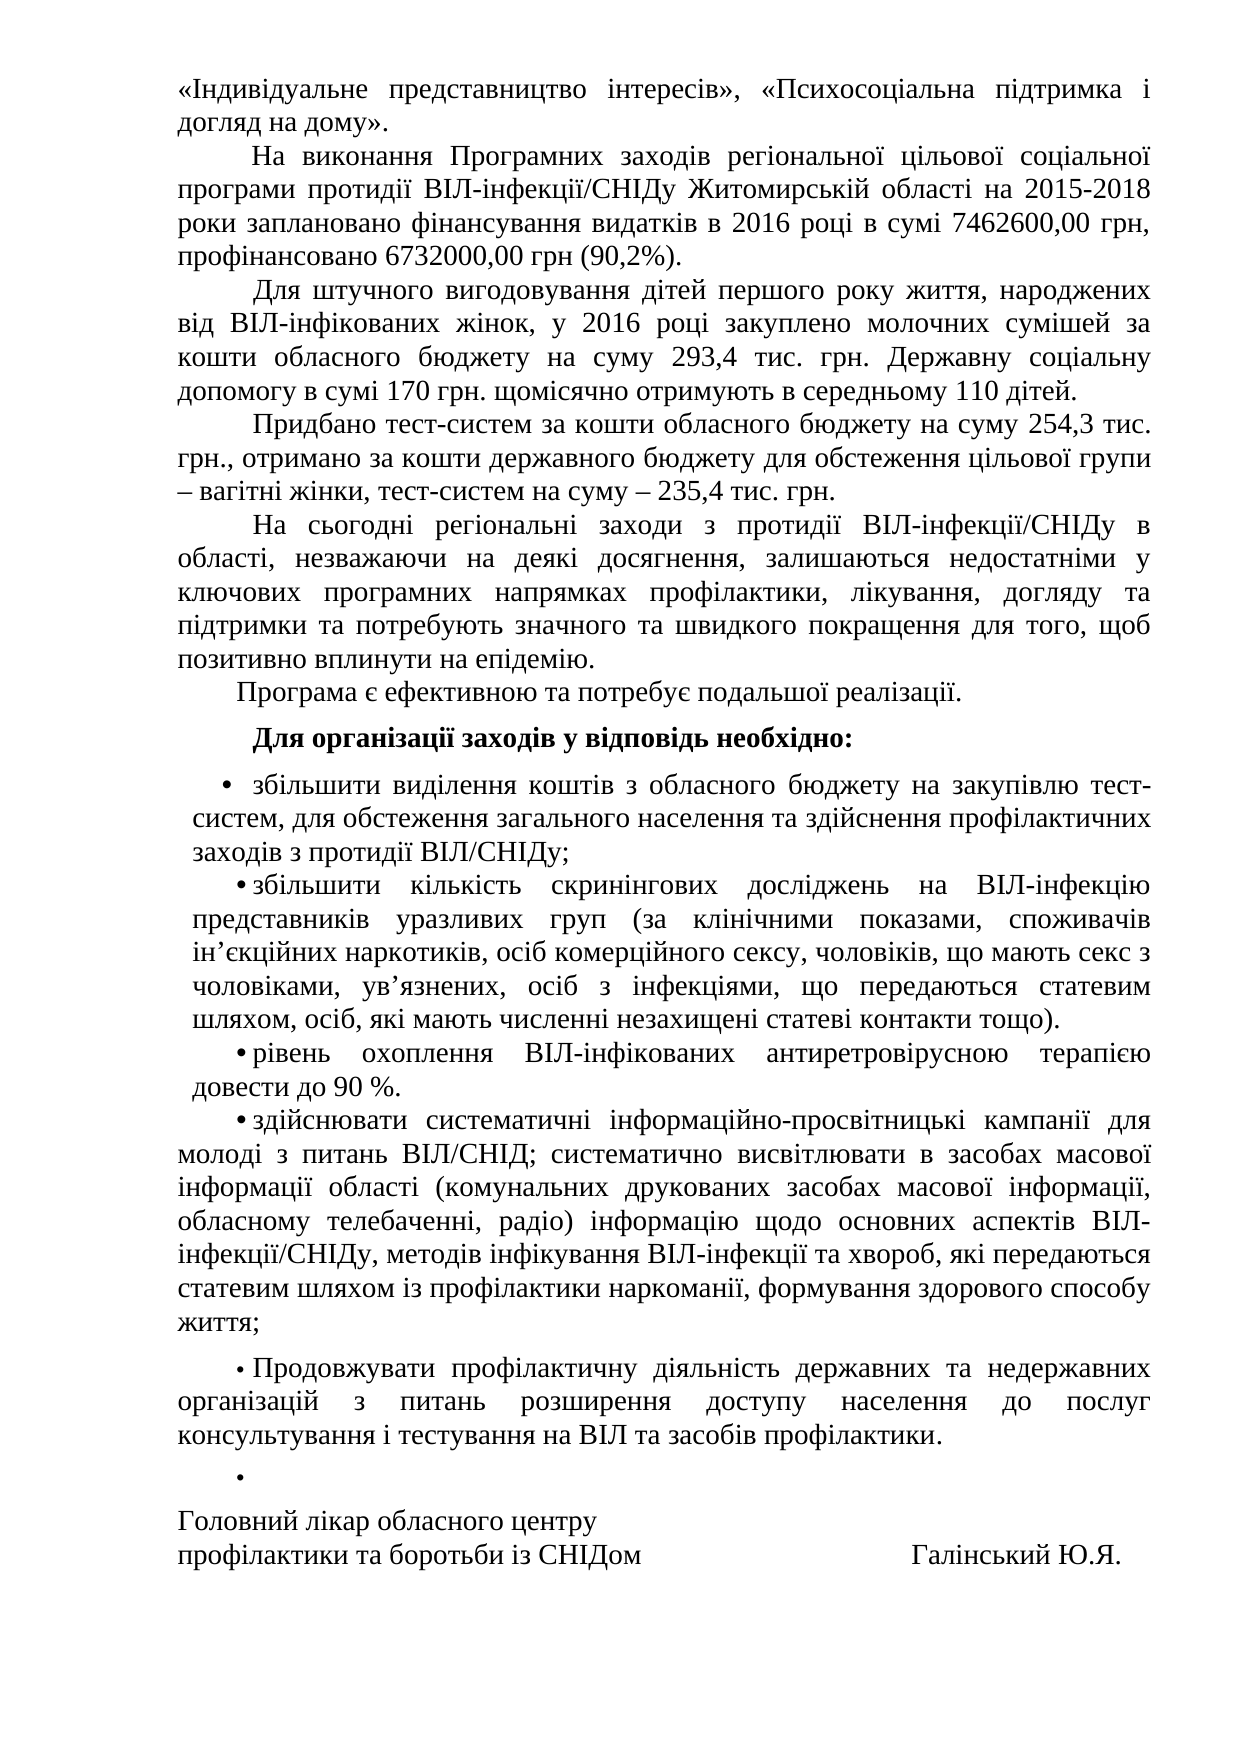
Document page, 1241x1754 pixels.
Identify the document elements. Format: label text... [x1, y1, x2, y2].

text Для штучного вигодовування дітей першого року життя, народжених від ВІЛ-інфікованих жінок, у 2016 році закуплено молочних сумішей за кошти обласного бюджету на суму 293,4 тис. грн. Державну соціальну допомогу в сумі 170 грн. щомісячно отримують в середньому 110 дітей. [177, 272, 1152, 406]
list рівень охоплення ВІЛ-інфікованих антиретровірусною терапією довести до 90 %. [192, 1035, 1152, 1102]
list збільшити кількість скринінгових досліджень на ВІЛ-інфекцію представників уразливих груп (за клінічними показами, споживачів ін’єкційних наркотиків, осіб комерційного сексу, чоловіків, що мають секс з чоловіками, ув’язнених, осіб з інфекціями, що передаються статевим шляхом, осіб, які мають численні незахищені статеві контакти тощо). [192, 867, 1152, 1035]
text Придбано тест-систем за кошти обласного бюджету на суму 254,3 тис. грн., отримано за кошти державного бюджету для обстеження цільової групи – вагітні жінки, тест-систем на суму – 235,4 тис. грн. [177, 406, 1152, 507]
text Для організації заходів у відповідь необхідно: [177, 721, 1152, 754]
text На сьогодні регіональні заходи з протидії ВІЛ-інфекції/СНІДу в області, незважаючи на деякі досягнення, залишаються недостатніми у ключових програмних напрямках профілактики, лікування, догляду та підтримки та потребують значного та швидкого покращення для того, щоб позитивно вплинути на епідемію. [177, 507, 1152, 674]
text Програма є ефективною та потребує подальшої реалізації. [177, 674, 1152, 708]
text профілактики та боротьби із СНІДом Галінський Ю.Я. [177, 1537, 1152, 1571]
list здійснювати систематичні інформаційно-просвітницькі кампанії для молоді з питань ВІЛ/СНІД; систематично висвітлювати в засобах масової інформації області (комунальних друкованих засобах масової інформації, обласному телебаченні, радіо) інформацію щодо основних аспектів ВІЛ-інфекції/СНІДу, методів інфікування ВІЛ-інфекції та хвороб, які передаються статевим шляхом із профілактики наркоманії, формування здорового способу життя; [177, 1102, 1152, 1337]
text На виконання Програмних заходів регіональної цільової соціальної програми протидії ВІЛ-інфекції/СНІДу Житомирській області на 2015-2018 роки заплановано фінансування видатків в 2016 році в сумі 7462600,00 грн, профінансовано 6732000,00 грн (90,2%). [177, 138, 1152, 272]
list Продовжувати профілактичну діяльність державних та недержавних організацій з питань розширення доступу населення до послуг консультування і тестування на ВІЛ та засобів профілактики. [177, 1350, 1152, 1450]
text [177, 71, 1152, 138]
text Головний лікар обласного центру [177, 1503, 1152, 1537]
list збільшити виділення коштів з обласного бюджету на закупівлю тест-систем, для обстеження загального населення та здійснення профілактичних заходів з протидії ВІЛ/СНІДу; [192, 767, 1152, 867]
